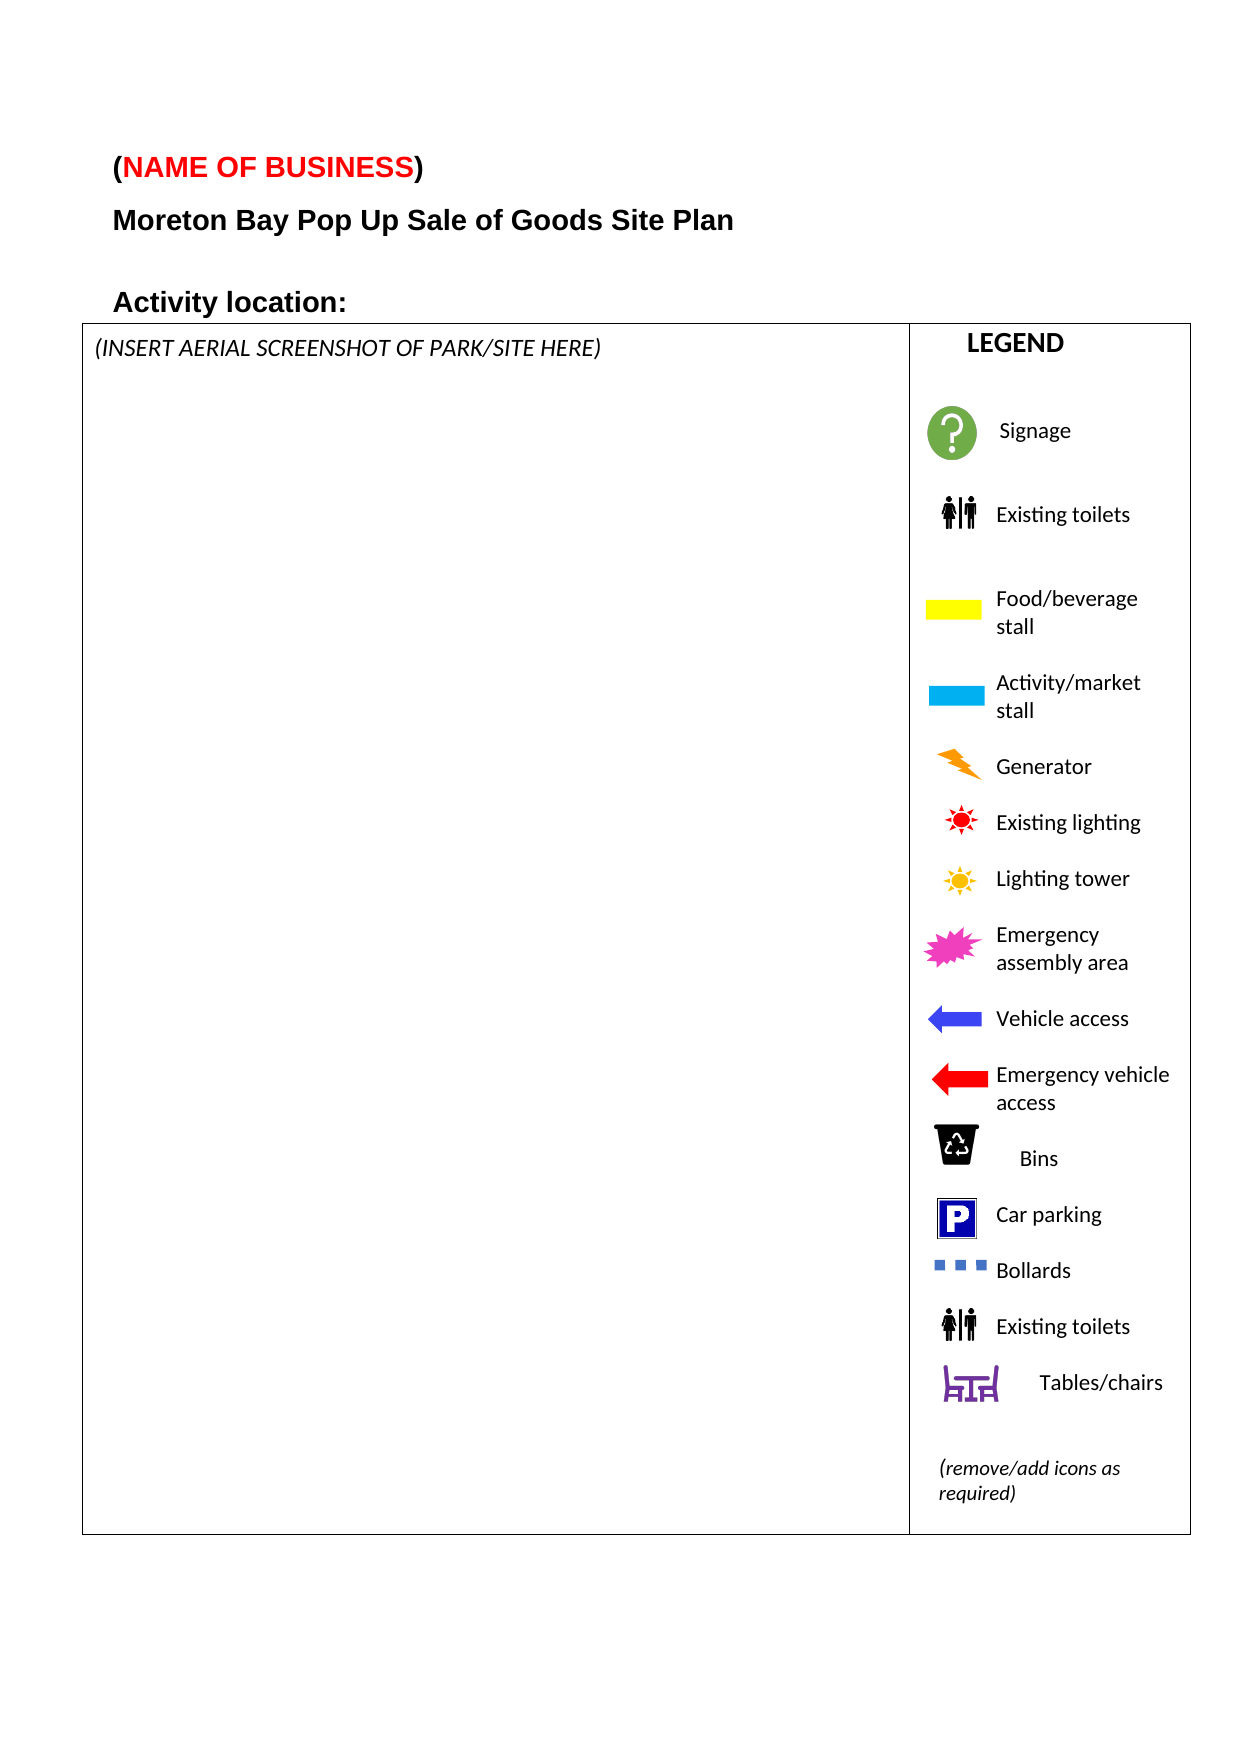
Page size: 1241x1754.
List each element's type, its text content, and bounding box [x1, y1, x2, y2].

picture [924, 399, 978, 466]
table_header LEGEND Signage Existing toilets Food/beverage stall Activity/market stall Generator Existing lighting Lighting tower Emergency assembly area Vehicle access Emergency vehicle access Bins Car parking Bollards Existing toilets Tables/chairs (remove/add icons as required) [910, 324, 1190, 1534]
picture [941, 1308, 977, 1341]
text (NAME OF BUSINESS) [112, 150, 1128, 183]
picture [941, 496, 977, 529]
table_header (INSERT AERIAL SCREENSHOT OF PARK/SITE HERE) [83, 324, 909, 1534]
text Activity location: [112, 256, 1128, 318]
text Moreton Bay Pop Up Sale of Goods Site Plan [112, 203, 1128, 236]
picture [937, 1198, 977, 1239]
picture [928, 1116, 982, 1170]
picture [938, 1351, 1003, 1416]
